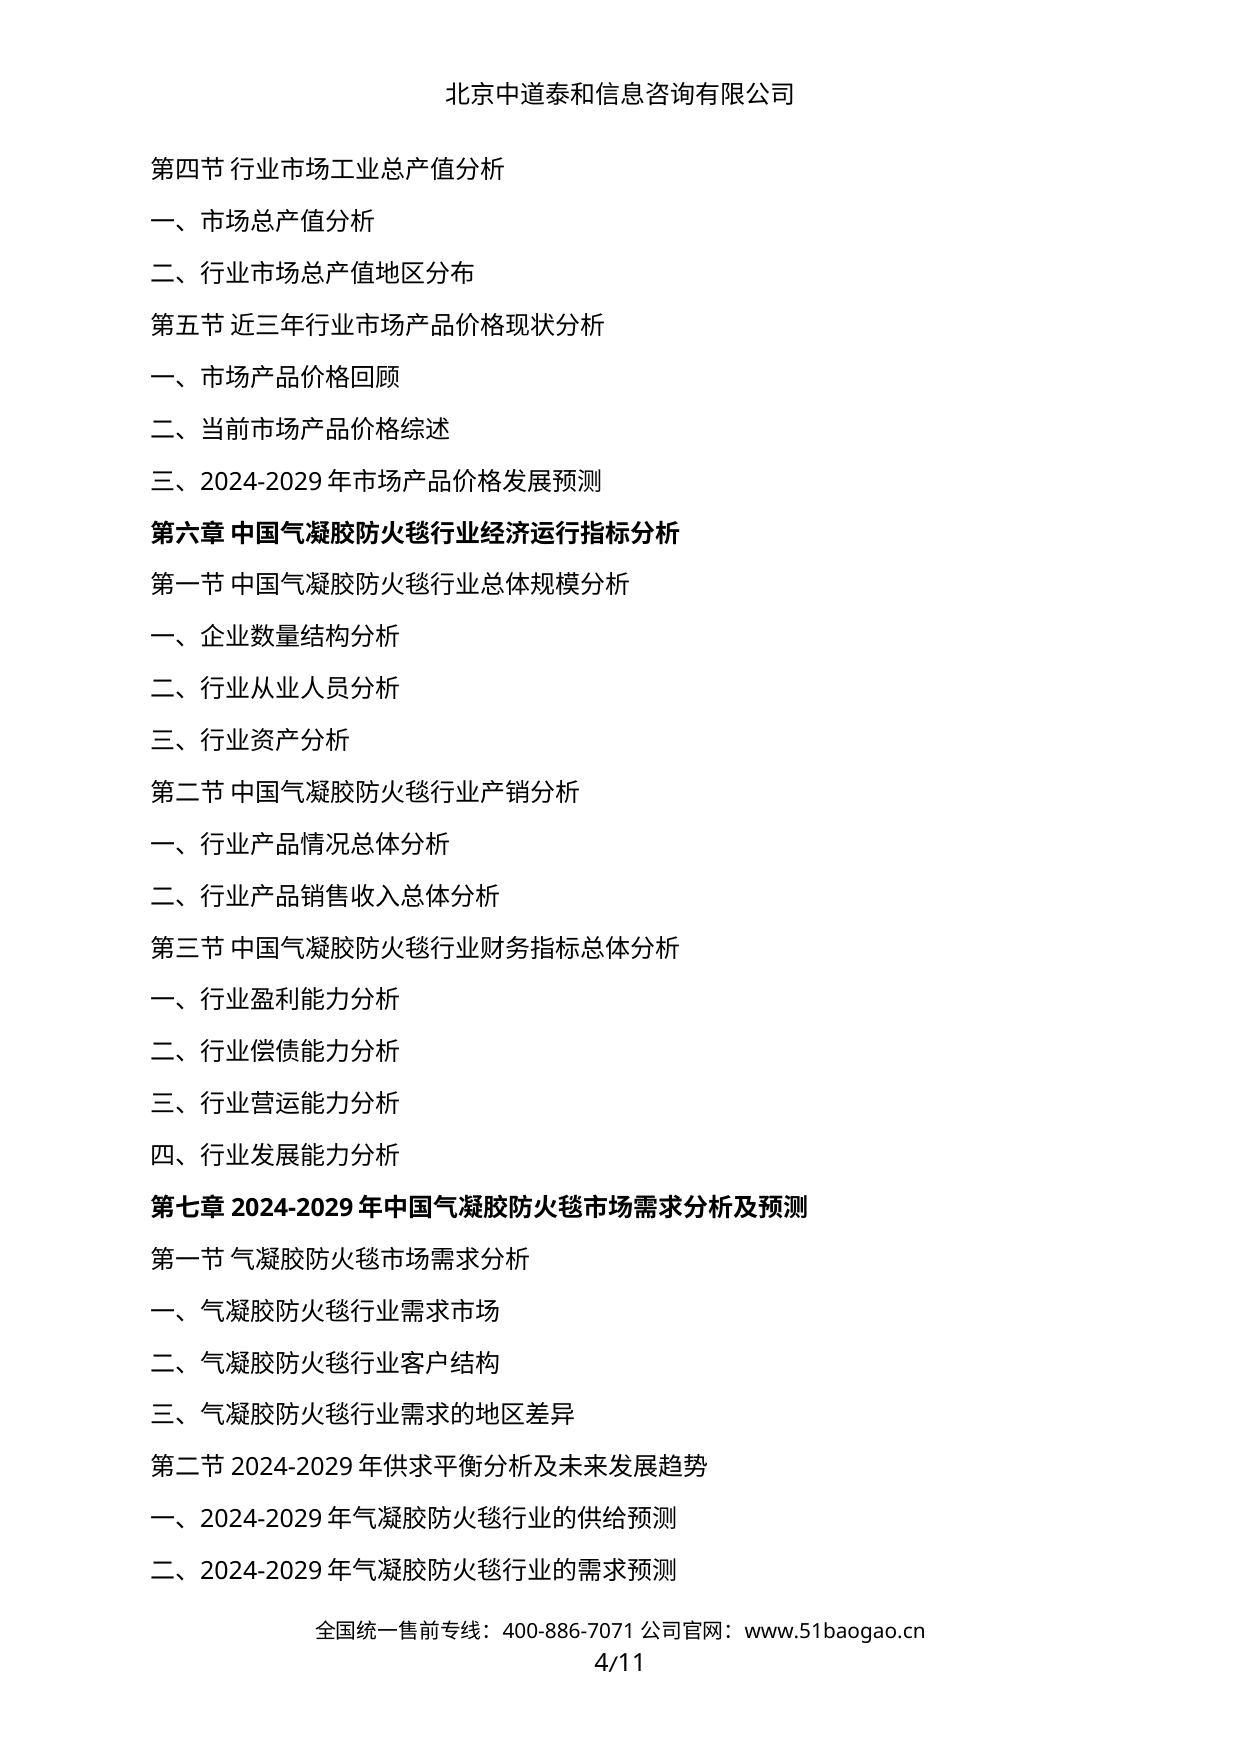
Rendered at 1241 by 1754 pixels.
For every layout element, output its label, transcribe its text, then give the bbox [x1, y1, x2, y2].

text 二、2024-2029年气凝胶防火毯行业的需求预测 [150, 1551, 1090, 1587]
text 三、行业营运能力分析 [150, 1084, 1090, 1120]
text 二、气凝胶防火毯行业客户结构 [150, 1343, 1090, 1379]
text 第一节 中国气凝胶防火毯行业总体规模分析 [150, 565, 1090, 601]
text 三、行业资产分析 [150, 721, 1090, 757]
text 第四节 行业市场工业总产值分析 [150, 150, 1090, 186]
text 一、市场总产值分析 [150, 202, 1090, 238]
text 三、2024-2029年市场产品价格发展预测 [150, 461, 1090, 497]
text 第七章 2024-2029年中国气凝胶防火毯市场需求分析及预测 [150, 1187, 1090, 1224]
text 第五节 近三年行业市场产品价格现状分析 [150, 306, 1090, 342]
text 第二节 中国气凝胶防火毯行业产销分析 [150, 772, 1090, 809]
text 第一节 气凝胶防火毯市场需求分析 [150, 1239, 1090, 1276]
text 第六章 中国气凝胶防火毯行业经济运行指标分析 [150, 513, 1090, 549]
text 一、企业数量结构分析 [150, 617, 1090, 653]
text 一、气凝胶防火毯行业需求市场 [150, 1291, 1090, 1327]
text 一、市场产品价格回顾 [150, 357, 1090, 394]
text 二、行业从业人员分析 [150, 669, 1090, 705]
text 三、气凝胶防火毯行业需求的地区差异 [150, 1395, 1090, 1431]
text 第二节 2024-2029年供求平衡分析及未来发展趋势 [150, 1447, 1090, 1483]
text 二、行业产品销售收入总体分析 [150, 876, 1090, 912]
text 一、2024-2029年气凝胶防火毯行业的供给预测 [150, 1499, 1090, 1535]
text 第三节 中国气凝胶防火毯行业财务指标总体分析 [150, 928, 1090, 964]
text 二、当前市场产品价格综述 [150, 409, 1090, 446]
text 二、行业市场总产值地区分布 [150, 254, 1090, 290]
text 一、行业产品情况总体分析 [150, 824, 1090, 861]
text 一、行业盈利能力分析 [150, 980, 1090, 1016]
text 四、行业发展能力分析 [150, 1136, 1090, 1172]
text 二、行业偿债能力分析 [150, 1032, 1090, 1068]
